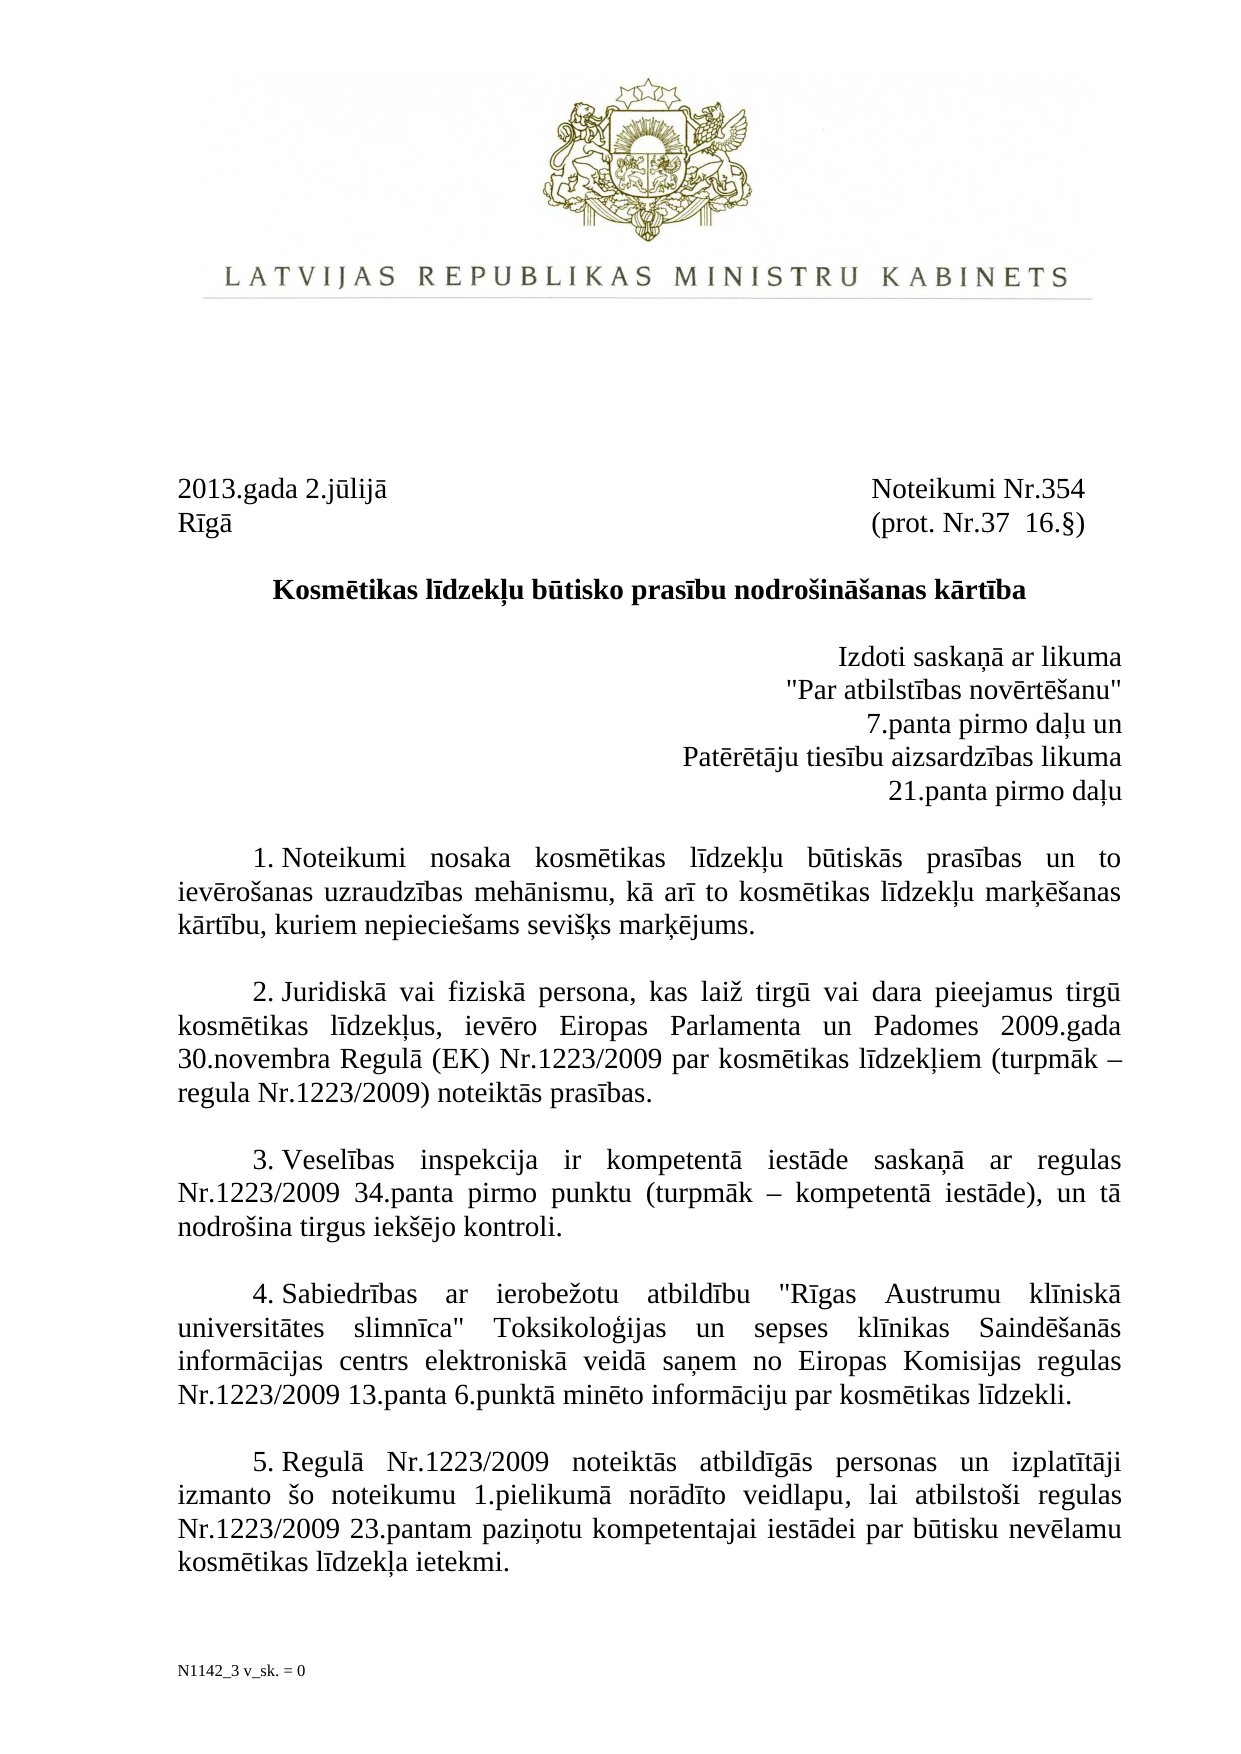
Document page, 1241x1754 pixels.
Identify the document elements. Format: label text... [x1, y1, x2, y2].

text 5. Regulā Nr.1223/2009 noteiktās atbildīgās personas un izplatītāji izmanto šo noteikumu 1.pielikumā norādīto veidlapu, lai atbilstoši regulas Nr.1223/2009 23.pantam paziņotu kompetentajai iestādei par būtisku nevēlamu kosmētikas līdzekļa ietekmi. [177, 1444, 1122, 1578]
text Izdoti saskaņā ar likuma [177, 639, 1122, 672]
text 1. Noteikumi nosaka kosmētikas līdzekļu būtiskās prasības un to ievērošanas uzraudzības mehānismu, kā arī to kosmētikas līdzekļu marķēšanas kārtību, kuriem nepieciešams sevišķs marķējums. [177, 840, 1122, 941]
text Patērētāju tiesību aizsardzības likuma [177, 739, 1122, 773]
text 2. Juridiskā vai fiziskā persona, kas laiž tirgū vai dara pieejamus tirgū kosmētikas līdzekļus, ievēro Eiropas Parlamenta un Padomes 2009.gada 30.novembra Regulā (EK) Nr.1223/2009 par kosmētikas līdzekļiem (turpmāk – regula Nr.1223/2009) noteiktās prasības. [177, 974, 1122, 1108]
subtitle Kosmētikas līdzekļu būtisko prasību nodrošināšanas kārtība [177, 572, 1122, 605]
text 21.panta pirmo daļu [177, 773, 1122, 807]
text "Par atbilstības novērtēšanu" [177, 672, 1122, 706]
text 7.panta pirmo daļu un [177, 706, 1122, 739]
text 4. Sabiedrības ar ierobežotu atbildību "Rīgas Austrumu klīniskā universitātes slimnīca" Toksikoloģijas un sepses klīnikas Saindēšanās informācijas centrs elektroniskā veidā saņem no Eiropas Komisijas regulas Nr.1223/2009 13.panta 6.punktā minēto informāciju par kosmētikas līdzekli. [177, 1276, 1122, 1410]
text 3. Veselības inspekcija ir kompetentā iestāde saskaņā ar regulas Nr.1223/2009 34.panta pirmo punktu (turpmāk – kompetentā iestāde), un tā nodrošina tirgus iekšējo kontroli. [177, 1142, 1122, 1243]
text 2013.gada 2.jūlijā Noteikumi Nr.354 [177, 471, 1122, 505]
picture [202, 73, 1097, 304]
text Rīgā (prot. Nr.37 16.§) [177, 505, 1122, 538]
